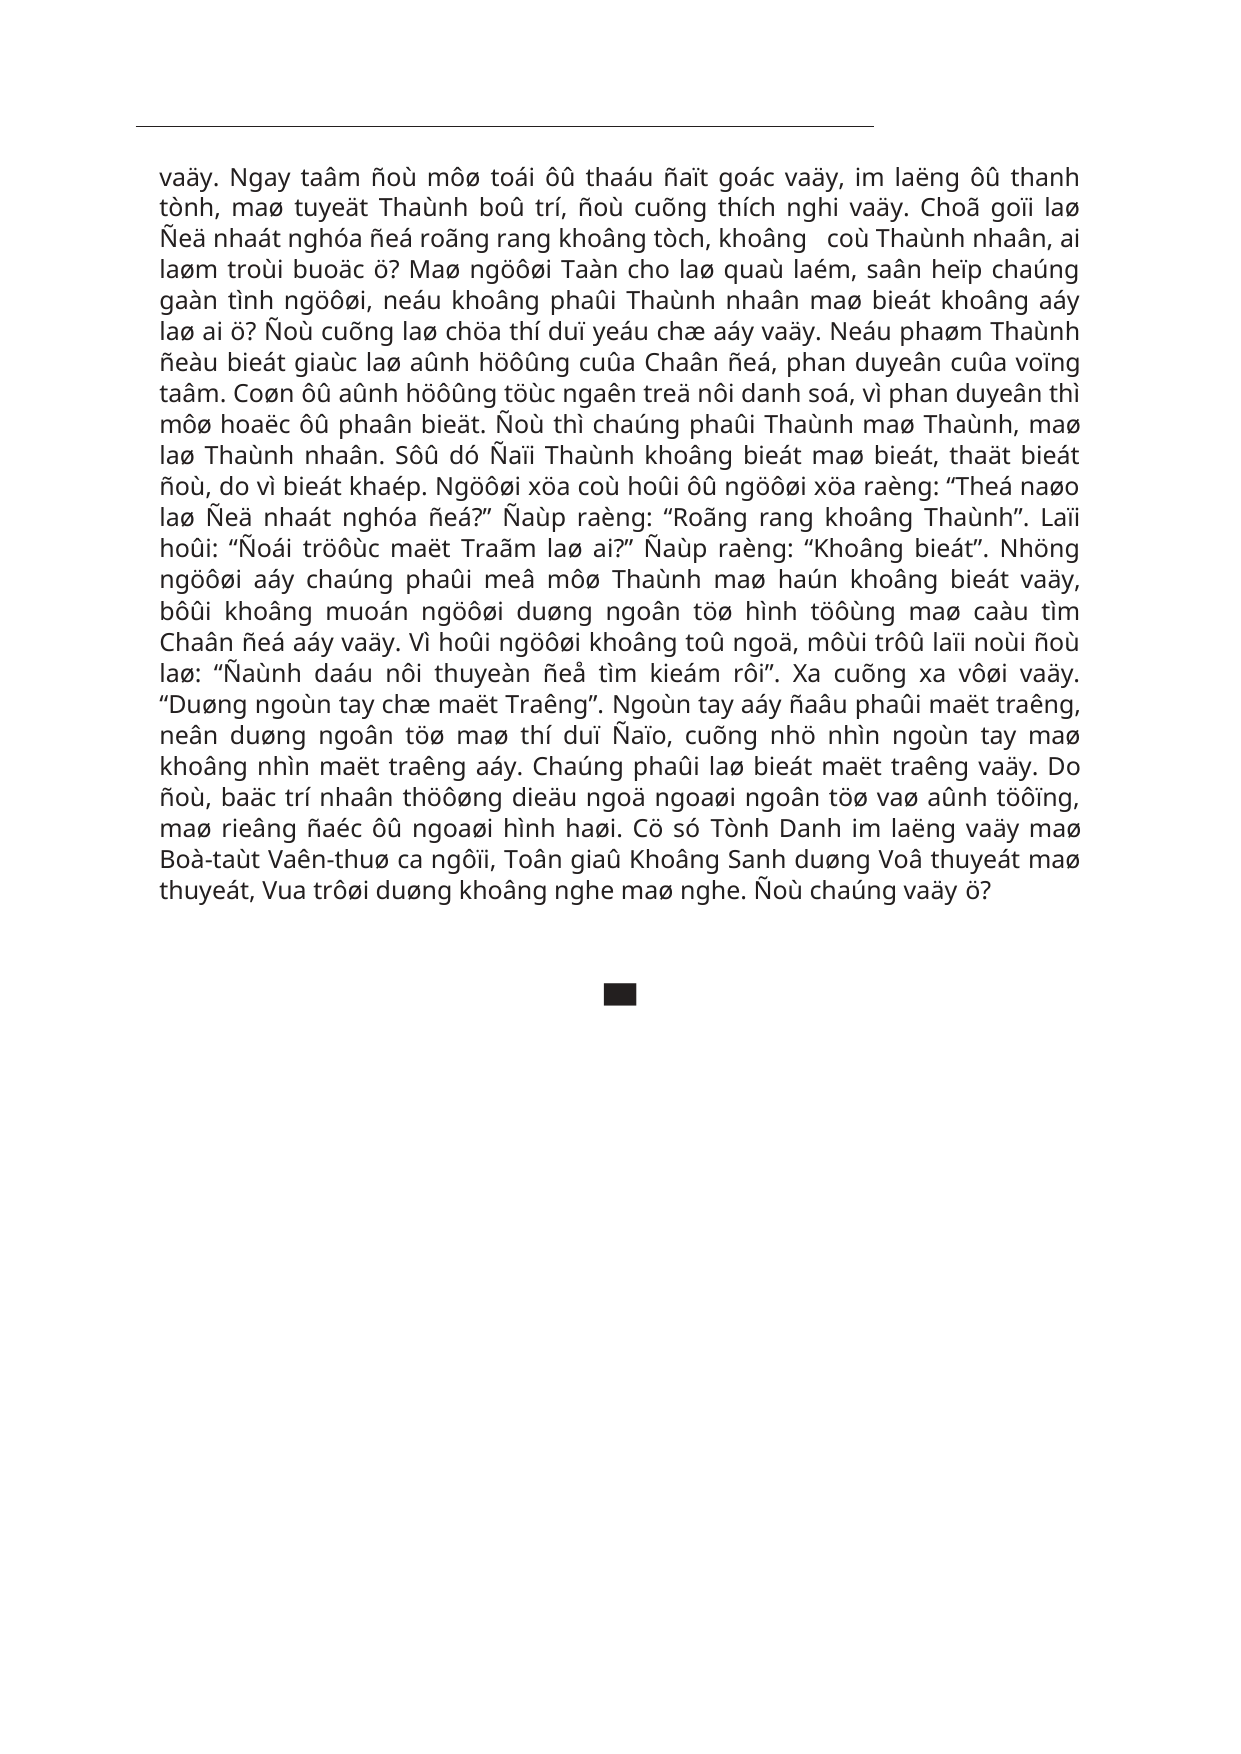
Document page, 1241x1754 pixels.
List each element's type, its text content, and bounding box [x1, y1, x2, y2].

text vaäy. Ngay taâm ñoù môø toái ôû thaáu ñaït goác vaäy, im laëng ôû thanh tònh, maø tuyeät Thaùnh boû trí, ñoù cuõng thích nghi vaäy. Choã goïi laø Ñeä nhaát nghóa ñeá roãng rang khoâng tòch, khoâng coù Thaùnh nhaân, ai laøm troùi buoäc ö? Maø ngöôøi Taàn cho laø quaù laém, saân heïp chaúng gaàn tình ngöôøi, neáu khoâng phaûi Thaùnh nhaân maø bieát khoâng aáy laø ai ö? Ñoù cuõng laø chöa thí duï yeáu chæ aáy vaäy. Neáu phaøm Thaùnh ñeàu bieát giaùc laø aûnh höôûng cuûa Chaân ñeá, phan duyeân cuûa voïng taâm. Coøn ôû aûnh höôûng töùc ngaên treä nôi danh soá, vì phan duyeân thì môø hoaëc ôû phaân bieät. Ñoù thì chaúng phaûi Thaùnh maø Thaùnh, maø laø Thaùnh nhaân. Sôû dó Ñaïi Thaùnh khoâng bieát maø bieát, thaät bieát ñoù, do vì bieát khaép. Ngöôøi xöa coù hoûi ôû ngöôøi xöa raèng: “Theá naøo laø Ñeä nhaát nghóa ñeá?” Ñaùp raèng: “Roãng rang khoâng Thaùnh”. Laïi hoûi: “Ñoái tröôùc maët Traãm laø ai?” Ñaùp raèng: “Khoâng bieát”. Nhöng ngöôøi aáy chaúng phaûi meâ môø Thaùnh maø haún khoâng bieát vaäy, bôûi khoâng muoán ngöôøi duøng ngoân töø hình töôùng maø caàu tìm Chaân ñeá aáy vaäy. Vì hoûi ngöôøi khoâng toû ngoä, môùi trôû laïi noùi ñoù laø: “Ñaùnh daáu nôi thuyeàn ñeå tìm kieám rôi”. Xa cuõng xa vôøi vaäy. “Duøng ngoùn tay chæ maët Traêng”. Ngoùn tay aáy ñaâu phaûi maët traêng, neân duøng ngoân töø maø thí duï Ñaïo, cuõng nhö nhìn ngoùn tay maø khoâng nhìn maët traêng aáy. Chaúng phaûi laø bieát maët traêng vaäy. Do ñoù, baäc trí nhaân thöôøng dieäu ngoä ngoaøi ngoân töø vaø aûnh töôïng, maø rieâng ñaéc ôû ngoaøi hình haøi. Cö só Tònh Danh im laëng vaäy maø Boà-taùt Vaên-thuø ca ngôïi, Toân giaû Khoâng Sanh duøng Voâ thuyeát maø thuyeát, Vua trôøi duøng khoâng nghe maø nghe. Ñoù chaúng vaäy ö? [159, 162, 1082, 907]
text ■ [148, 972, 1092, 1011]
